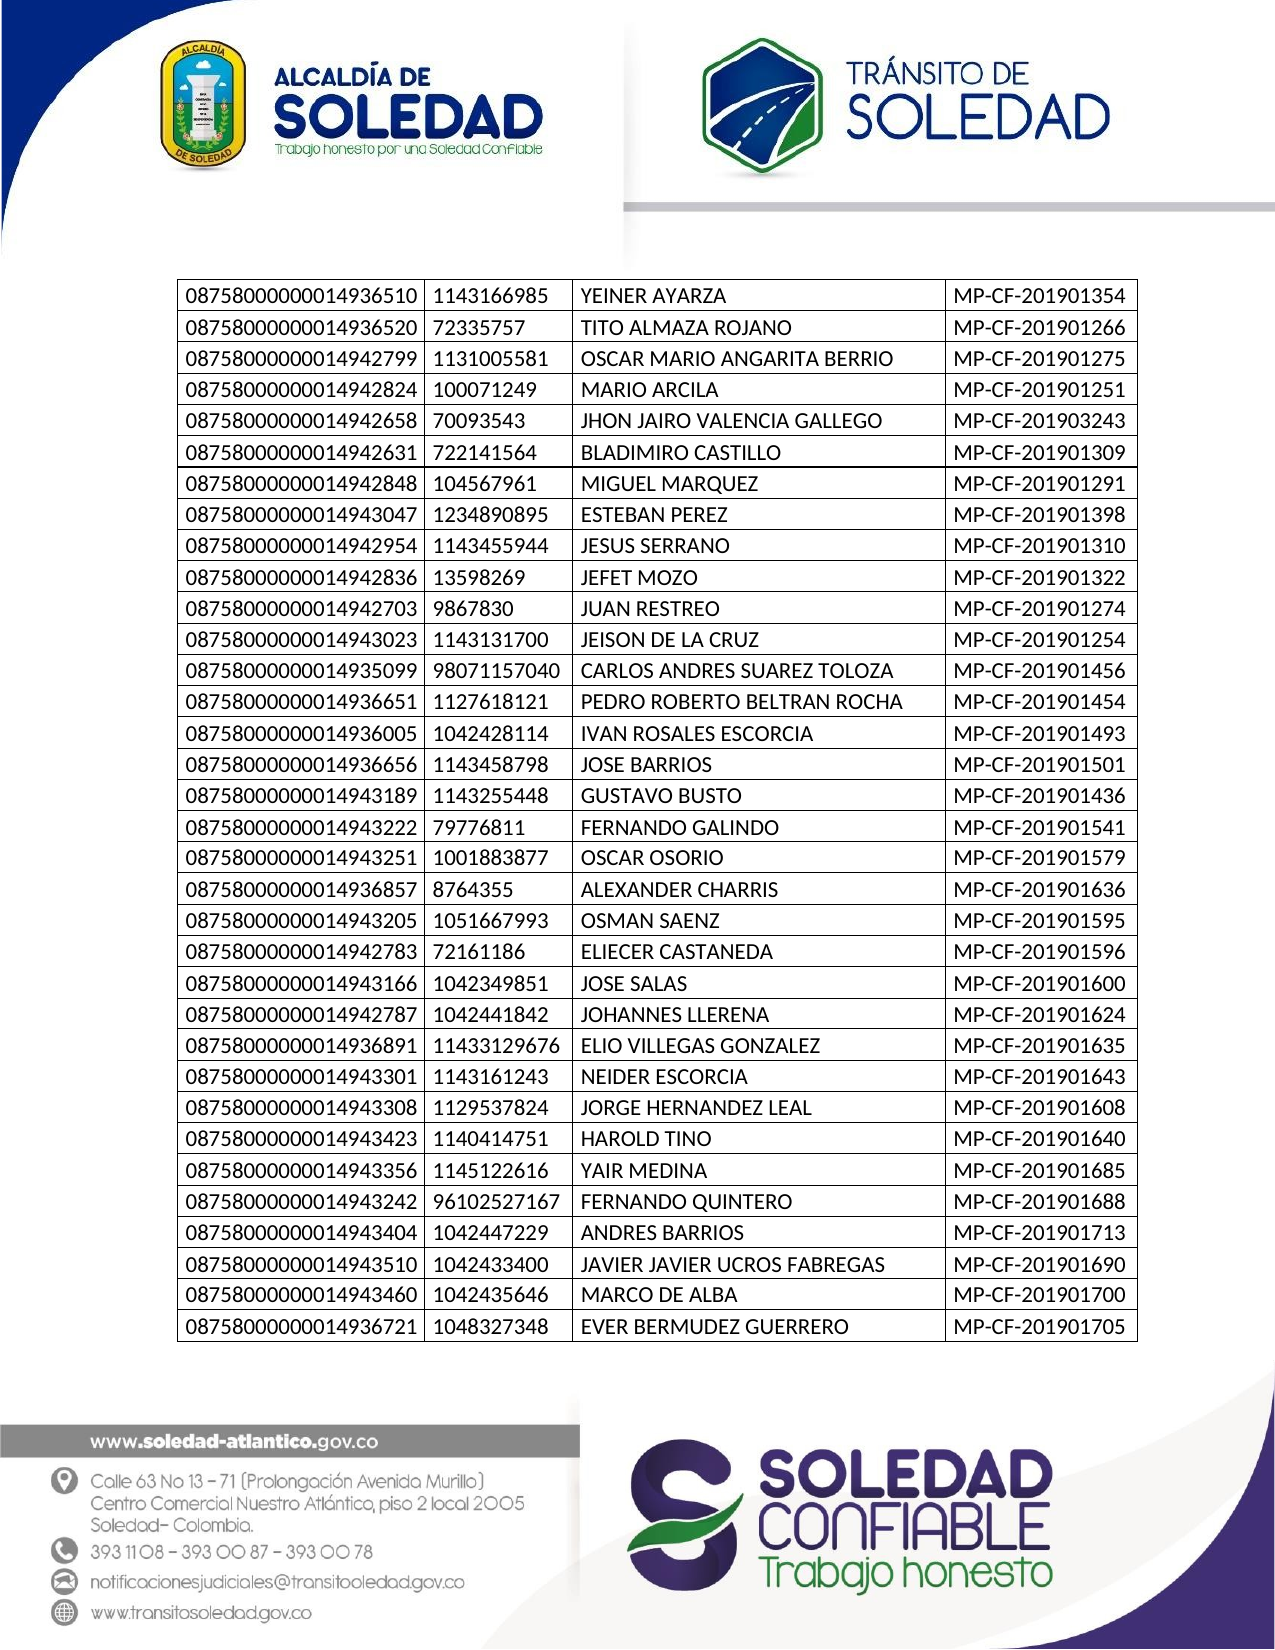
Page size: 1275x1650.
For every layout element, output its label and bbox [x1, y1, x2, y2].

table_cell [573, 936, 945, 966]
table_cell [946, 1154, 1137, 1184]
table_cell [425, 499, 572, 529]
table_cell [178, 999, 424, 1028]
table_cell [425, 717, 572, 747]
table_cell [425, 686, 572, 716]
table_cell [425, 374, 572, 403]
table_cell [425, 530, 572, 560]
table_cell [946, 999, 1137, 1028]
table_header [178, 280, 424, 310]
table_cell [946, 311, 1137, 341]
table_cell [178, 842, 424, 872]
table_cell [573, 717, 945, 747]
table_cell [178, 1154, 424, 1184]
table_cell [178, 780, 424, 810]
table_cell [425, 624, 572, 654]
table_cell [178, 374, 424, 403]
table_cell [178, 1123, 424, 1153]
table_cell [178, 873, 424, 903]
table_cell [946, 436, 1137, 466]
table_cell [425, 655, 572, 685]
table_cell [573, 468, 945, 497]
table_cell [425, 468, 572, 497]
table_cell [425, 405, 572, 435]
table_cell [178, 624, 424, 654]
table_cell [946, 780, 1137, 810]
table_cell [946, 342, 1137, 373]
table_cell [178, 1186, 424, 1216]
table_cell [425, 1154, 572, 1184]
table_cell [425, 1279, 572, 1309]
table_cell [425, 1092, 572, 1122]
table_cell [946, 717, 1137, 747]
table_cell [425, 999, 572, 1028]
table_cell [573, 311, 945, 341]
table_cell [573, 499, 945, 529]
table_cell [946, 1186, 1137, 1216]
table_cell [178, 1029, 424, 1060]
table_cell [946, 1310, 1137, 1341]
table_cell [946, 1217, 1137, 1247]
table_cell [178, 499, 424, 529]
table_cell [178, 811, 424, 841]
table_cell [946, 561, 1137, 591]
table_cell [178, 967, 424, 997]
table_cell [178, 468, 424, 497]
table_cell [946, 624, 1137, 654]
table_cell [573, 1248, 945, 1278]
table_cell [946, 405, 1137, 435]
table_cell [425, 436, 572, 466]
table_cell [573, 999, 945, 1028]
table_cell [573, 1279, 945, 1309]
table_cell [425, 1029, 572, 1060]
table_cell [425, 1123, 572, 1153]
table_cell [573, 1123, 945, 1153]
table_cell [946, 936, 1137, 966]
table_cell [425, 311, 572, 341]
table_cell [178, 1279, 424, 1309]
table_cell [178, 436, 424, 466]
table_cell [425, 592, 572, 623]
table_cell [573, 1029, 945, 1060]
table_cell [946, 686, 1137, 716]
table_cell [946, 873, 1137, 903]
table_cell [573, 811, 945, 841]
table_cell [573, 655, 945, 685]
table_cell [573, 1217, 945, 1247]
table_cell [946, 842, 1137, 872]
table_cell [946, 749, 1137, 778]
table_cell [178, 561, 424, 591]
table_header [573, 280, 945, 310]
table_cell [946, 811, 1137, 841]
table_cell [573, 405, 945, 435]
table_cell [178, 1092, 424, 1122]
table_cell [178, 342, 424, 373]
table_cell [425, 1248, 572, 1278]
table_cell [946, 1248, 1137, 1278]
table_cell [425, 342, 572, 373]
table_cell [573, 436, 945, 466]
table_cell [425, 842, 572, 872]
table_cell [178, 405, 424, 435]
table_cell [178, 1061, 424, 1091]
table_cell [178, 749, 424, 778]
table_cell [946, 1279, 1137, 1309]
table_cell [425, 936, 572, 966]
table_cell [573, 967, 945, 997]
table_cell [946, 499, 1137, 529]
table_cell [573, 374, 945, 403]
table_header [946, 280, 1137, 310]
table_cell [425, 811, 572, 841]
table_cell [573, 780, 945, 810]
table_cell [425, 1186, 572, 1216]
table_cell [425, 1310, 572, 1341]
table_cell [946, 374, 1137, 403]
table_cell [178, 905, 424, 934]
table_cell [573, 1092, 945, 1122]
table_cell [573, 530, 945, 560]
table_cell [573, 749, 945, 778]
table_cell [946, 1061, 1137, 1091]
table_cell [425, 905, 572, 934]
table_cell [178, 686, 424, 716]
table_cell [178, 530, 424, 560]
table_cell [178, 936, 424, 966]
picture [0, 1360, 1275, 1649]
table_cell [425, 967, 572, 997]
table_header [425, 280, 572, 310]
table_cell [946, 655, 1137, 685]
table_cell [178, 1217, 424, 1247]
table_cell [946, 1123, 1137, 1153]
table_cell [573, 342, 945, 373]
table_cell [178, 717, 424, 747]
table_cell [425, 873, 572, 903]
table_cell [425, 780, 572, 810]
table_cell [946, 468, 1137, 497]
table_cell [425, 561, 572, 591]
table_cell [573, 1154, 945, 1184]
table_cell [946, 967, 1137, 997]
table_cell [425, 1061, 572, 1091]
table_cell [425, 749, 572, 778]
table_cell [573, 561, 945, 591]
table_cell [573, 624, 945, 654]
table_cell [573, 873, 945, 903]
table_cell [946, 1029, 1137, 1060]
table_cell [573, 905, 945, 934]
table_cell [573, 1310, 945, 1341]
picture [1, 0, 1275, 271]
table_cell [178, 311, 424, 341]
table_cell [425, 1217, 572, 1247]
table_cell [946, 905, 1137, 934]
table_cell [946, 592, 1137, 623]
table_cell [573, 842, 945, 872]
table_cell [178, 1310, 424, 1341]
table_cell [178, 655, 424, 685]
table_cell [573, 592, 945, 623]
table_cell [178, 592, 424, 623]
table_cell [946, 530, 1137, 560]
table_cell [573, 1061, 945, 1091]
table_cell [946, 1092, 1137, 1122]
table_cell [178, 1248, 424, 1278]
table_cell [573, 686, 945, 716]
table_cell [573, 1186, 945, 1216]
